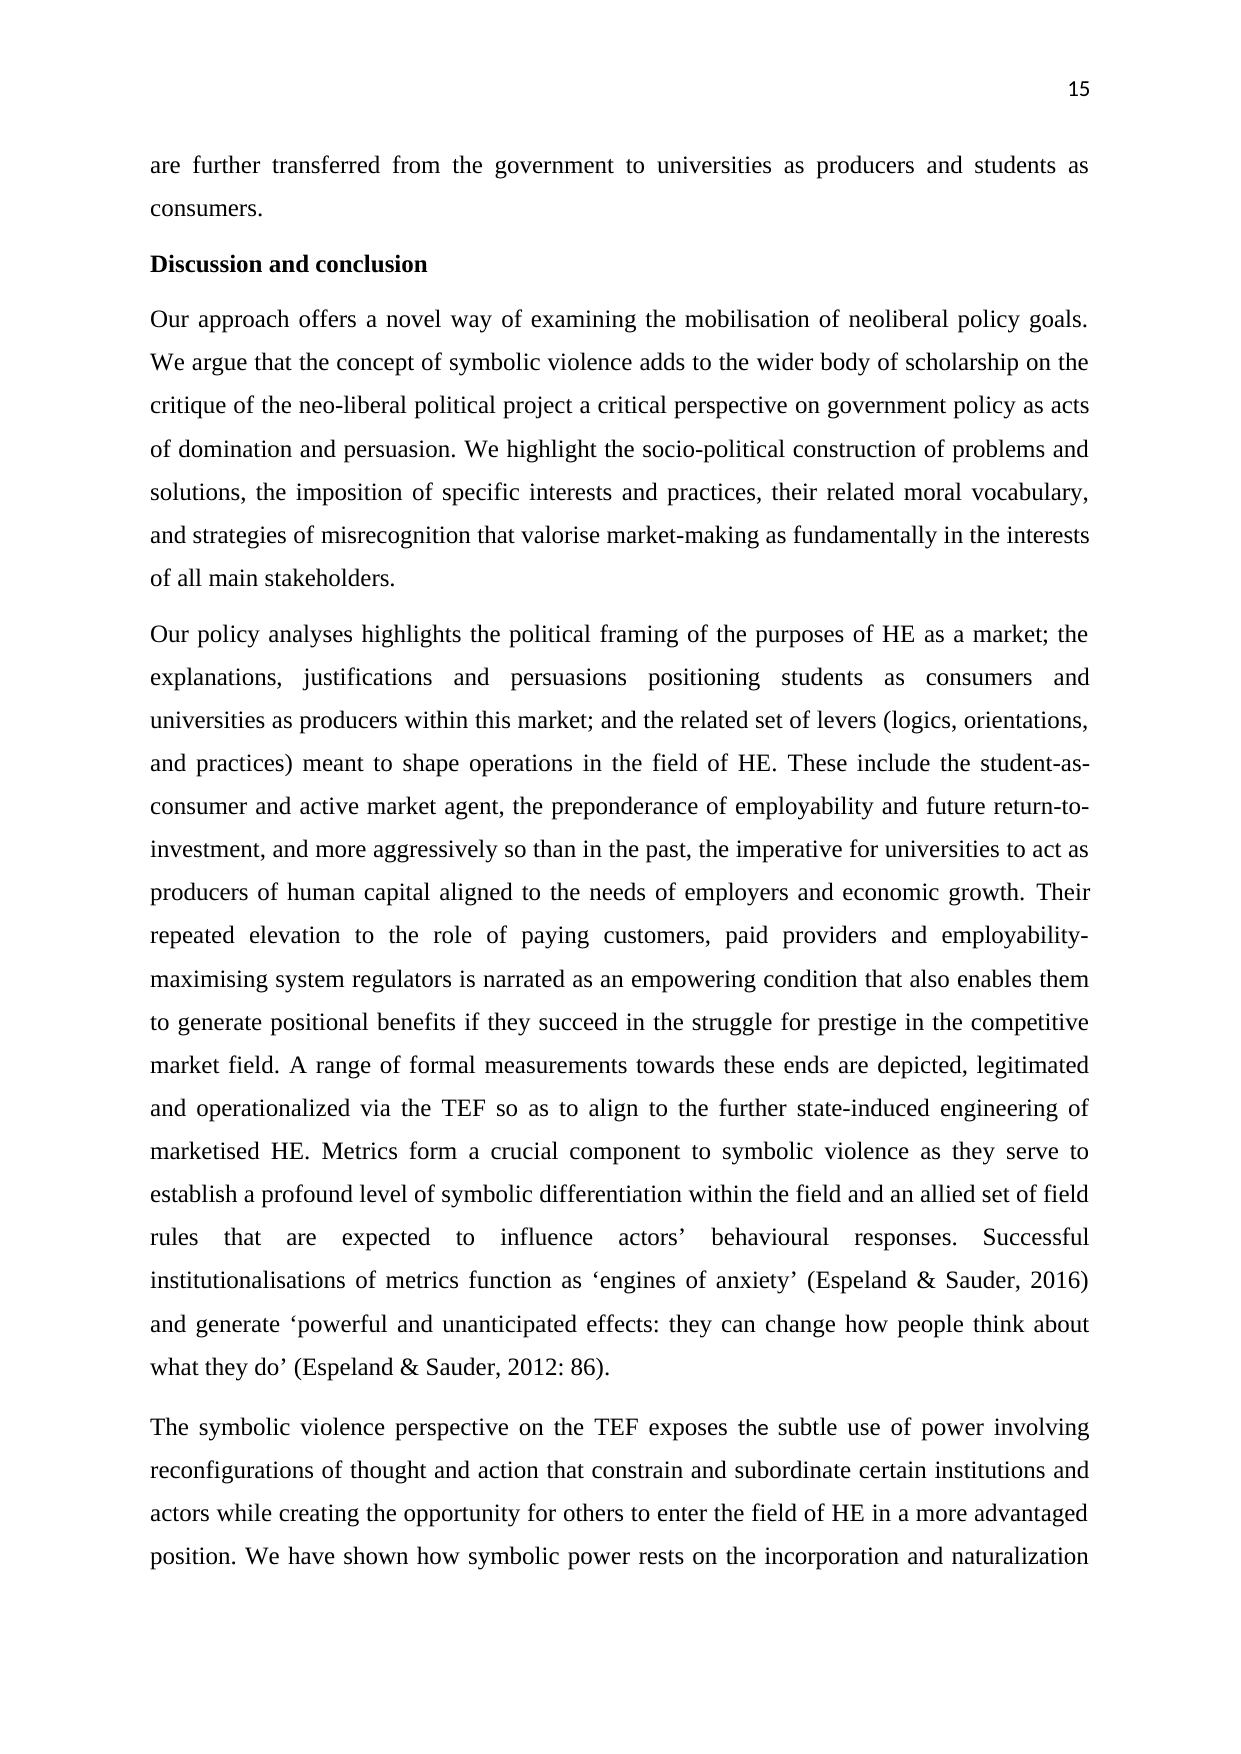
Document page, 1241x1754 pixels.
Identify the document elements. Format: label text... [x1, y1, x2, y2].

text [150, 150, 1090, 222]
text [150, 1412, 1090, 1570]
text Our policy analyses highlights the political framing of the purposes of HE as a market; the explanations, justifications and persuasions positioning students as consumers and universities as producers within this market; and the related set of levers (logics, orientations, and practices) meant to shape operations in the field of HE. These include the student-as-consumer and active market agent, the preponderance of employability and future return-to-investment, and more aggressively so than in the past, the imperative for universities to act as producers of human capital aligned to the needs of employers and economic growth. Their repeated elevation to the role of paying customers, paid providers and employability-maximising system regulators is narrated as an empowering condition that also enables them to generate positional benefits if they succeed in the struggle for prestige in the competitive market field. A range of formal measurements towards these ends are depicted, legitimated and operationalized via the TEF so as to align to the further state-induced engineering of marketised HE. Metrics form a crucial component to symbolic violence as they serve to establish a profound level of symbolic differentiation within the field and an allied set of field rules that are expected to influence actors’ behavioural responses. Successful institutionalisations of metrics function as ‘engines of anxiety’ (Espeland & Sauder, 2016) and generate ‘powerful and unanticipated effects: they can change how people think about what they do’ (Espeland & Sauder, 2012: 86). [150, 619, 1090, 1381]
text Discussion and conclusion [150, 249, 1090, 277]
text Our approach offers a novel way of examining the mobilisation of neoliberal policy goals. We argue that the concept of symbolic violence adds to the wider body of scholarship on the critique of the neo-liberal political project a critical perspective on government policy as acts of domination and persuasion. We highlight the socio-political construction of problems and solutions, the imposition of specific interests and practices, their related moral vocabulary, and strategies of misrecognition that valorise market-making as fundamentally in the interests of all main stakeholders. [150, 304, 1090, 592]
